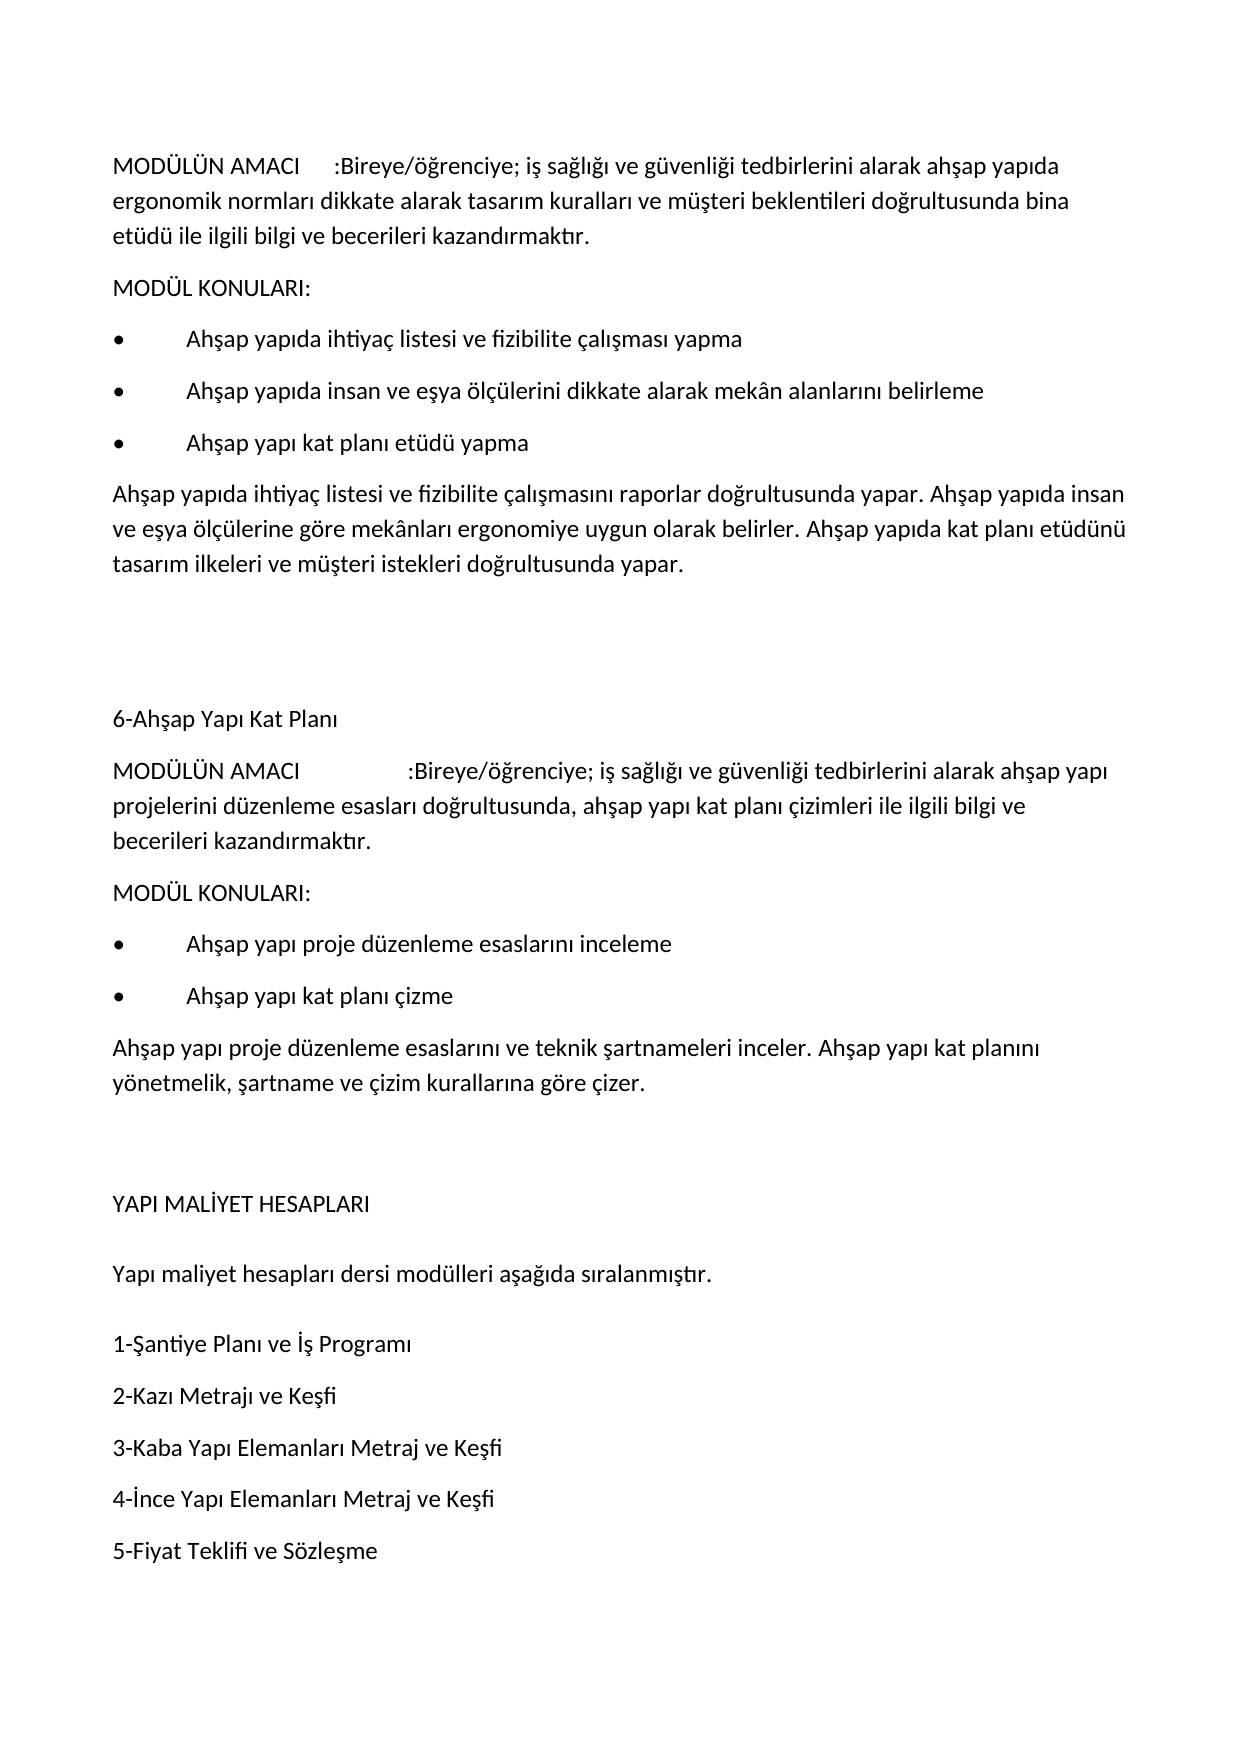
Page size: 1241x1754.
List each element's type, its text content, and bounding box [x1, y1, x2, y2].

text MODÜLÜN AMACI :Bireye/öğrenciye; iş sağlığı ve güvenliği tedbirlerini alarak ahşap yapı projelerini düzenleme esasları doğrultusunda, ahşap yapı kat planı çizimleri ile ilgili bilgi ve becerileri kazandırmaktır. [112, 755, 1128, 856]
text Ahşap yapı proje düzenleme esaslarını ve teknik şartnameleri inceler. Ahşap yapı kat planını yönetmelik, şartname ve çizim kurallarına göre çizer. [112, 1032, 1128, 1097]
text 6-Ahşap Yapı Kat Planı [112, 703, 1128, 734]
text 1-Şantiye Planı ve İş Programı [112, 1328, 1128, 1359]
text YAPI MALİYET HESAPLARI [112, 1188, 1128, 1219]
text • Ahşap yapı kat planı çizme [112, 980, 1128, 1011]
text Ahşap yapıda ihtiyaç listesi ve fizibilite çalışmasını raporlar doğrultusunda yapar. Ahşap yapıda insan ve eşya ölçülerine göre mekânları ergonomiye uygun olarak belirler. Ahşap yapıda kat planı etüdünü tasarım ilkeleri ve müşteri istekleri doğrultusunda yapar. [112, 478, 1128, 579]
text MODÜLÜN AMACI :Bireye/öğrenciye; iş sağlığı ve güvenliği tedbirlerini alarak ahşap yapıda ergonomik normları dikkate alarak tasarım kuralları ve müşteri beklentileri doğrultusunda bina etüdü ile ilgili bilgi ve becerileri kazandırmaktır. [112, 150, 1128, 251]
text 5-Fiyat Teklifi ve Sözleşme [112, 1535, 1128, 1566]
text • Ahşap yapıda insan ve eşya ölçülerini dikkate alarak mekân alanlarını belirleme [112, 375, 1128, 406]
text • Ahşap yapı kat planı etüdü yapma [112, 427, 1128, 457]
text 3-Kaba Yapı Elemanları Metraj ve Keşfi [112, 1432, 1128, 1462]
text 2-Kazı Metrajı ve Keşfi [112, 1380, 1128, 1411]
text MODÜL KONULARI: [112, 877, 1128, 907]
text • Ahşap yapı proje düzenleme esaslarını inceleme [112, 928, 1128, 959]
text MODÜL KONULARI: [112, 272, 1128, 302]
text Yapı maliyet hesapları dersi modülleri aşağıda sıralanmıştır. [112, 1258, 1128, 1289]
text 4-İnce Yapı Elemanları Metraj ve Keşfi [112, 1483, 1128, 1514]
text • Ahşap yapıda ihtiyaç listesi ve fizibilite çalışması yapma [112, 323, 1128, 354]
